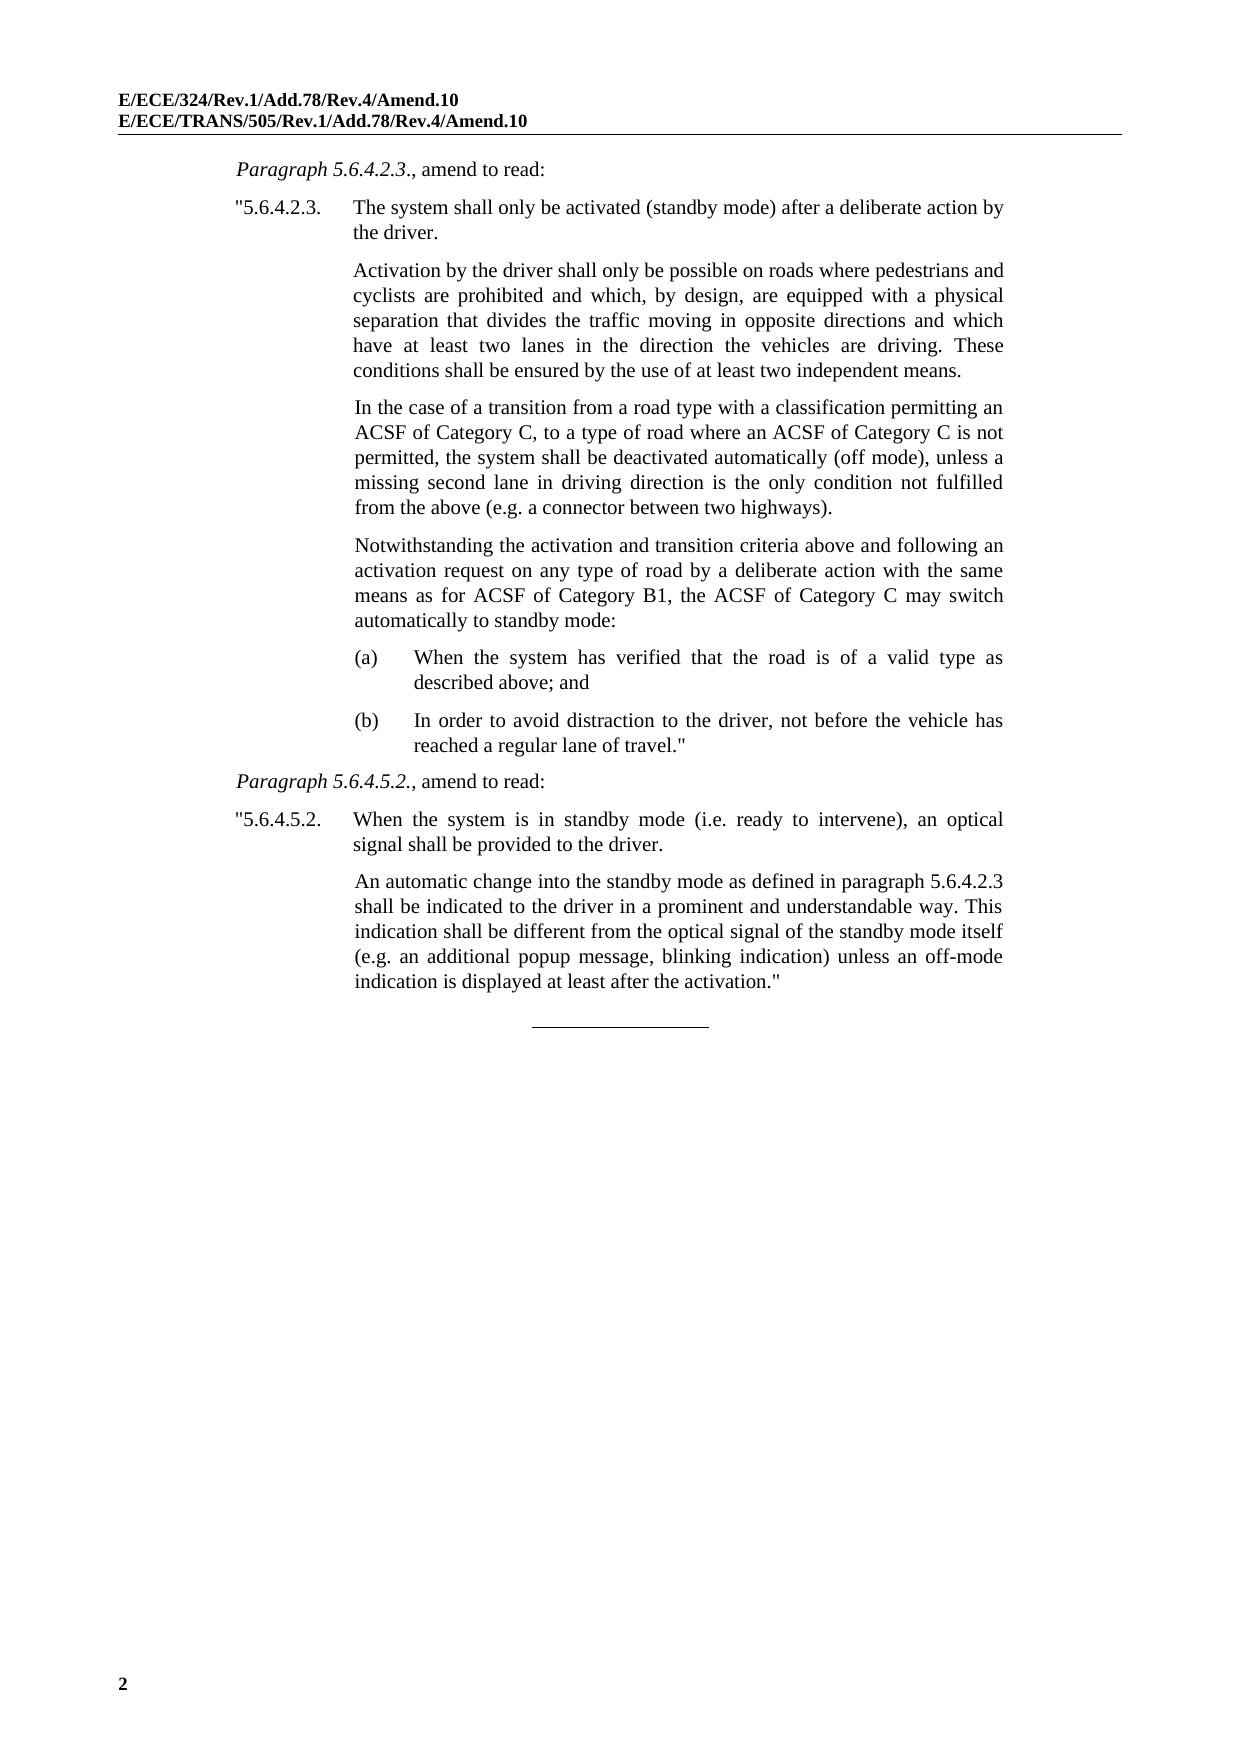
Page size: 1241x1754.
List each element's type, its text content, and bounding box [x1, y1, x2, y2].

text Paragraph 5.6.4.5.2., amend to read: [236, 769, 1122, 793]
text Activation by the driver shall only be possible on roads where pedestrians and cyclists are prohibited and which, by design, are equipped with a physical separation that divides the traffic moving in opposite directions and which have at least two lanes in the direction the vehicles are driving. These conditions shall be ensured by the use of at least two independent means. [353, 257, 1004, 382]
text An automatic change into the standby mode as defined in paragraph 5.6.4.2.3 shall be indicated to the driver in a prominent and understandable way. This indication shall be different from the optical signal of the standby mode itself (e.g. an additional popup message, blinking indication) unless an off-mode indication is displayed at least after the activation." [354, 868, 1004, 993]
text "5.6.4.5.2. When the system is in standby mode (i.e. ready to intervene), an optical signal shall be provided to the driver. [234, 806, 1004, 856]
text (b) In order to avoid distraction to the driver, not before the vehicle has reached a regular lane of travel." [354, 707, 1004, 757]
text Paragraph 5.6.4.2.3., amend to read: [236, 156, 1122, 181]
text Notwithstanding the activation and transition criteria above and following an activation request on any type of road by a deliberate action with the same means as for ACSF of Category B1, the ACSF of Category C may switch automatically to standby mode: [354, 532, 1004, 632]
text "5.6.4.2.3. The system shall only be activated (standby mode) after a deliberate action by the driver. [234, 194, 1004, 244]
text (a) When the system has verified that the road is of a valid type as described above; and [354, 644, 1004, 694]
text In the case of a transition from a road type with a classification permitting an ACSF of Category C, to a type of road where an ACSF of Category C is not permitted, the system shall be deactivated automatically (off mode), unless a missing second lane in driving direction is the only condition not fulfilled from the above (e.g. a connector between two highways). [354, 394, 1004, 519]
